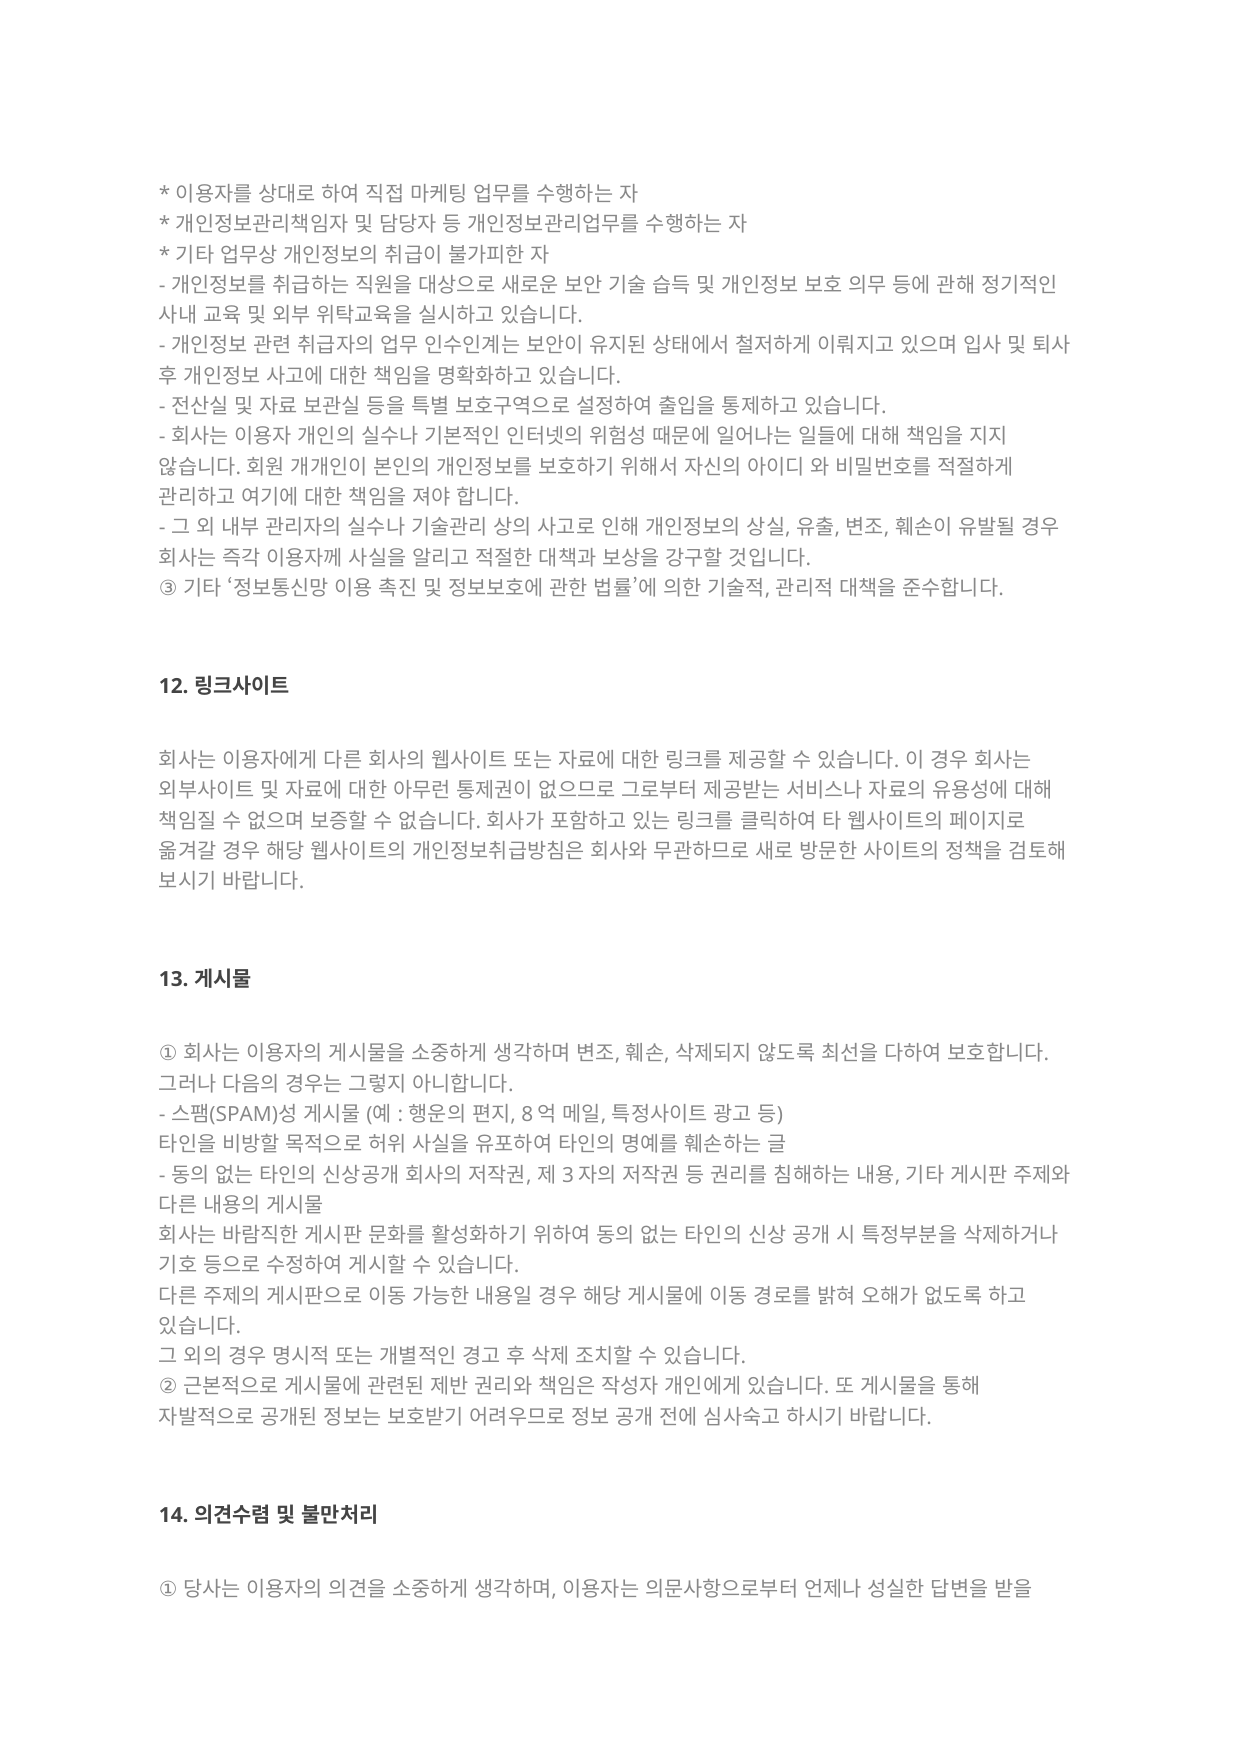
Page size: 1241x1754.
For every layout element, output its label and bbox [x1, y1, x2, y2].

table_header [149, 177, 1092, 1602]
